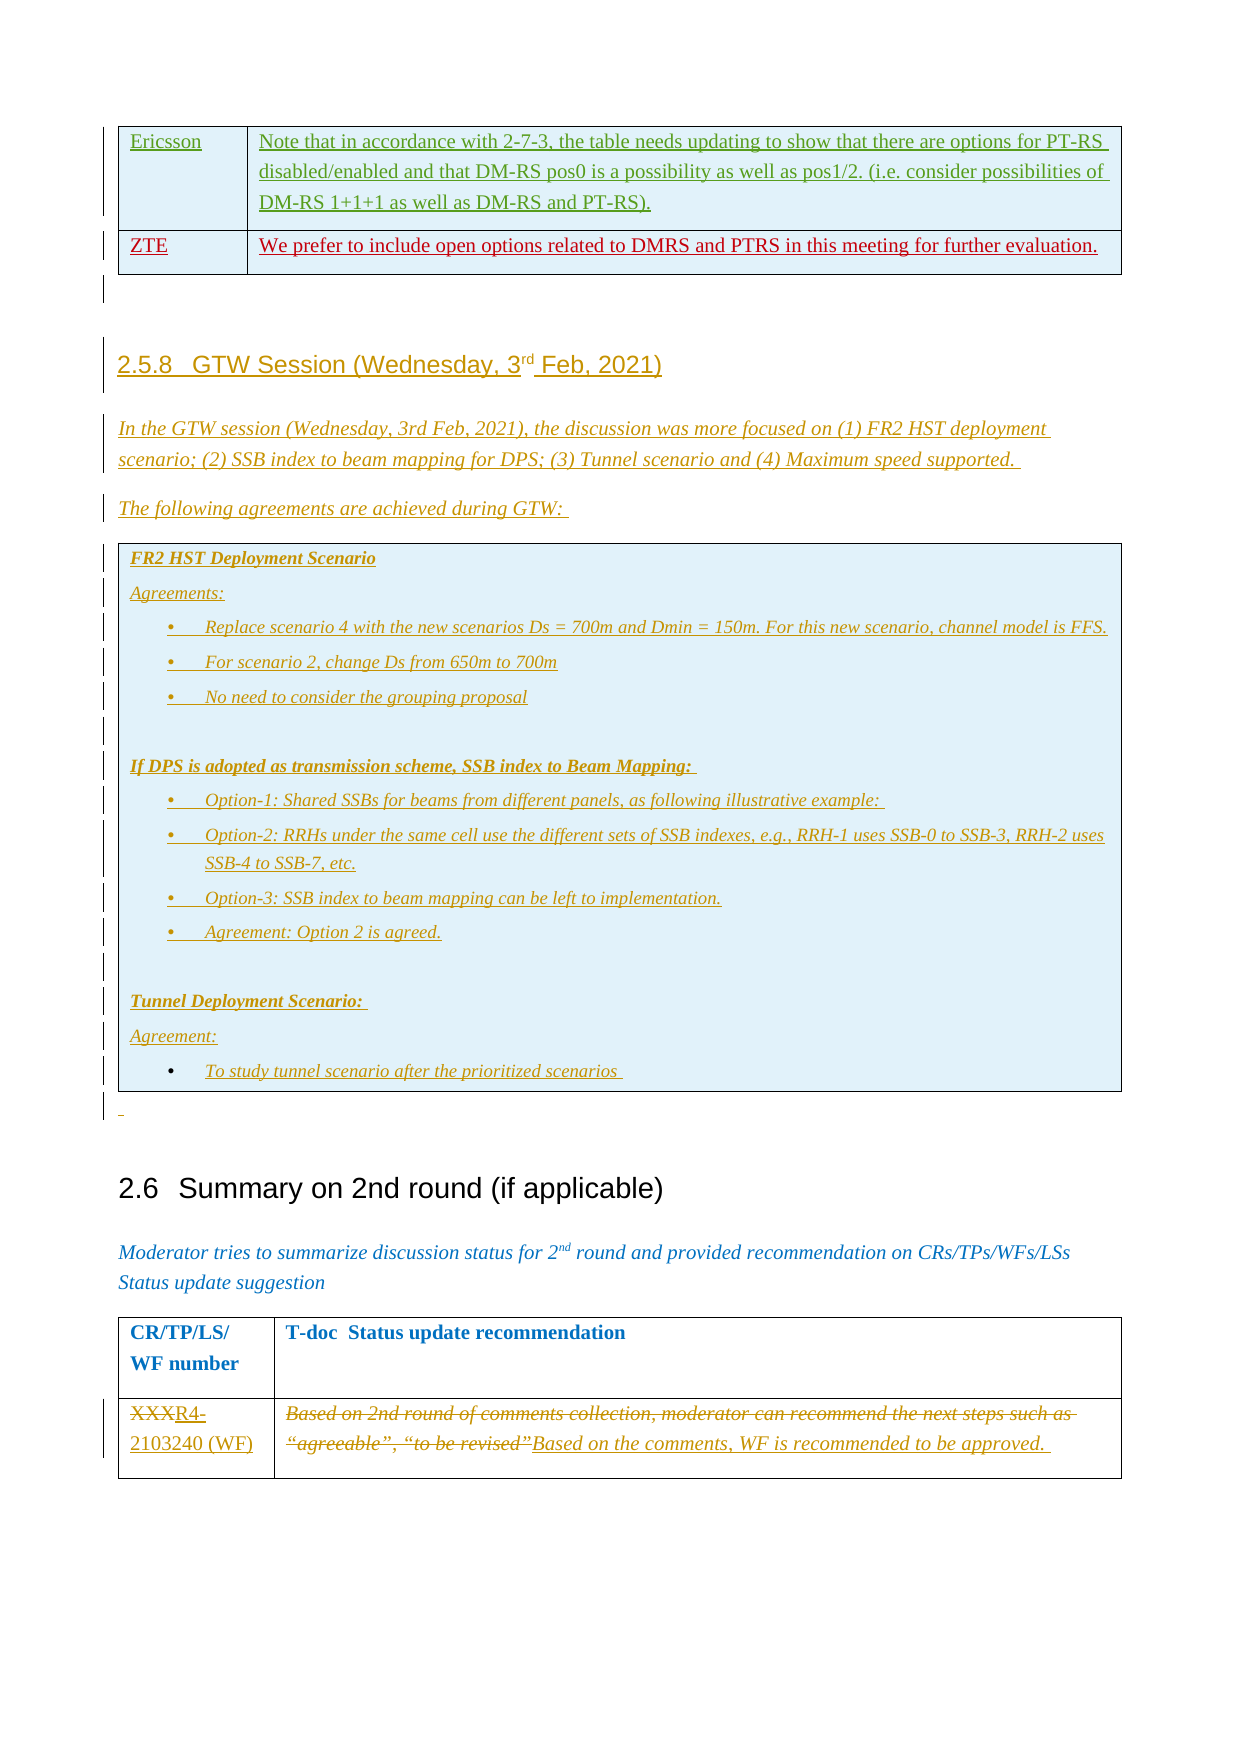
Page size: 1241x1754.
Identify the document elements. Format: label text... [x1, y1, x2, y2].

table_cell [119, 1399, 274, 1478]
table_cell [275, 1399, 1121, 1478]
subtitle Summary on 2nd round (if applicable) [118, 1159, 1122, 1216]
text Moderator tries to summarize discussion status for 2nd round and provided recommendation on CRs/TPs/WFs/LSs Status update suggestion [118, 1238, 1122, 1296]
table_header CR/TP/LS/WF number [119, 1318, 274, 1398]
table_header T-doc Status update recommendation [275, 1318, 1121, 1398]
